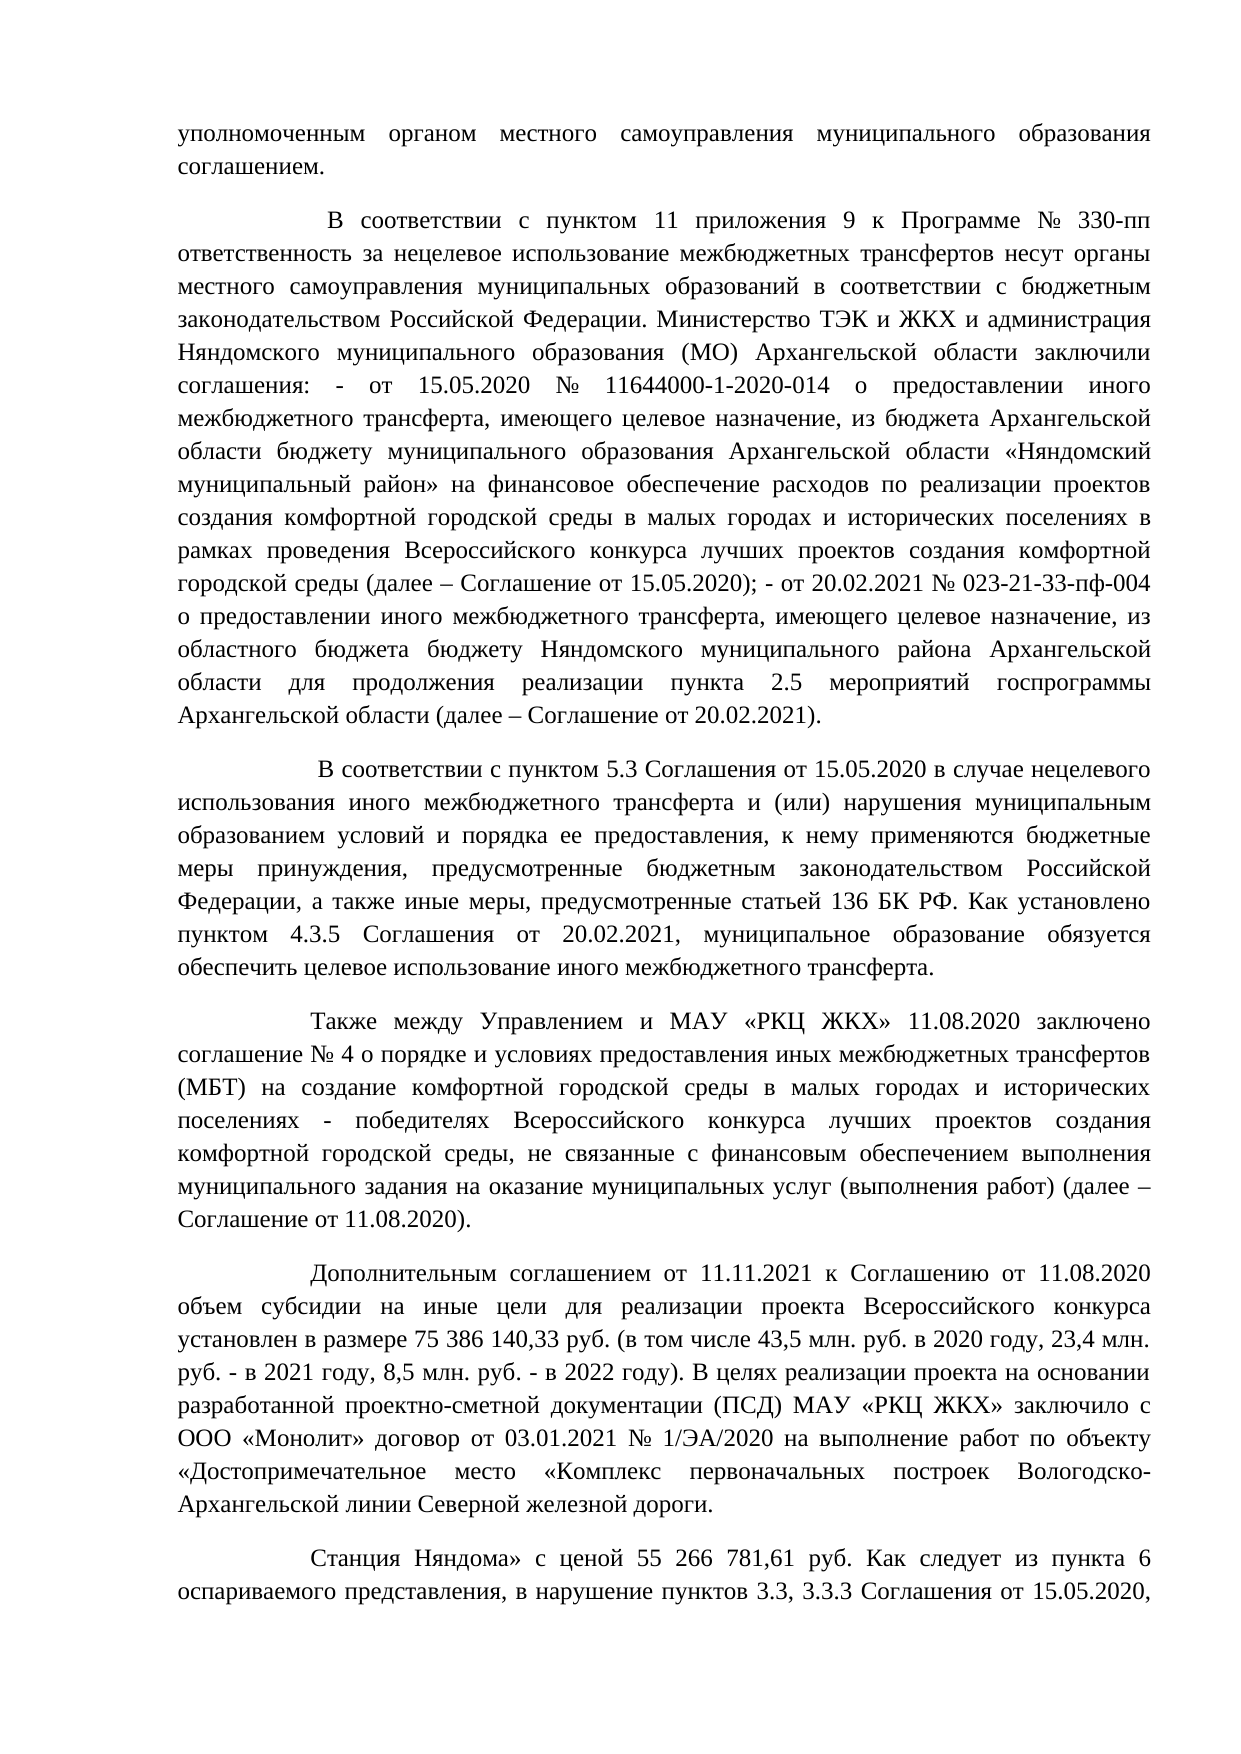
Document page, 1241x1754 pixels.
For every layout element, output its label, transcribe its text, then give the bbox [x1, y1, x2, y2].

text В соответствии с пунктом 11 приложения 9 к Программе № 330-пп ответственность за нецелевое использование межбюджетных трансфертов несут органы местного самоуправления муниципальных образований в соответствии с бюджетным законодательством Российской Федерации. Министерство ТЭК и ЖКХ и администрация Няндомского муниципального образования (МО) Архангельской области заключили соглашения: - от 15.05.2020 № 11644000-1-2020-014 о предоставлении иного межбюджетного трансферта, имеющего целевое назначение, из бюджета Архангельской области бюджету муниципального образования Архангельской области «Няндомский муниципальный район» на финансовое обеспечение расходов по реализации проектов создания комфортной городской среды в малых городах и исторических поселениях в рамках проведения Всероссийского конкурса лучших проектов создания комфортной городской среды (далее – Соглашение от 15.05.2020); - от 20.02.2021 № 023-21-33-пф-004 о предоставлении иного межбюджетного трансферта, имеющего целевое назначение, из областного бюджета бюджету Няндомского муниципального района Архангельской области для продолжения реализации пункта 2.5 мероприятий госпрограммы Архангельской области (далее – Соглашение от 20.02.2021). [177, 205, 1152, 729]
text Также между Управлением и МАУ «РКЦ ЖКХ» 11.08.2020 заключено соглашение № 4 о порядке и условиях предоставления иных межбюджетных трансфертов (МБТ) на создание комфортной городской среды в малых городах и исторических поселениях - победителях Всероссийского конкурса лучших проектов создания комфортной городской среды, не связанные с финансовым обеспечением выполнения муниципального задания на оказание муниципальных услуг (выполнения работ) (далее – Соглашение от 11.08.2020). [177, 1006, 1152, 1233]
text В соответствии с пунктом 5.3 Соглашения от 15.05.2020 в случае нецелевого использования иного межбюджетного трансферта и (или) нарушения муниципальным образованием условий и порядка ее предоставления, к нему применяются бюджетные меры принуждения, предусмотренные бюджетным законодательством Российской Федерации, а также иные меры, предусмотренные статьей 136 БК РФ. Как установлено пунктом 4.3.5 Соглашения от 20.02.2021, муниципальное образование обязуется обеспечить целевое использование иного межбюджетного трансферта. [177, 754, 1152, 981]
text Дополнительным соглашением от 11.11.2021 к Соглашению от 11.08.2020 объем субсидии на иные цели для реализации проекта Всероссийского конкурса установлен в размере 75 386 140,33 руб. (в том числе 43,5 млн. руб. в 2020 году, 23,4 млн. руб. - в 2021 году, 8,5 млн. руб. - в 2022 году). В целях реализации проекта на основании разработанной проектно-сметной документации (ПСД) МАУ «РКЦ ЖКХ» заключило с ООО «Монолит» договор от 03.01.2021 № 1/ЭА/2020 на выполнение работ по объекту «Достопримечательное место «Комплекс первоначальных построек Вологодско-Архангельской линии Северной железной дороги. [177, 1258, 1152, 1518]
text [177, 1543, 1152, 1605]
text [177, 118, 1152, 180]
